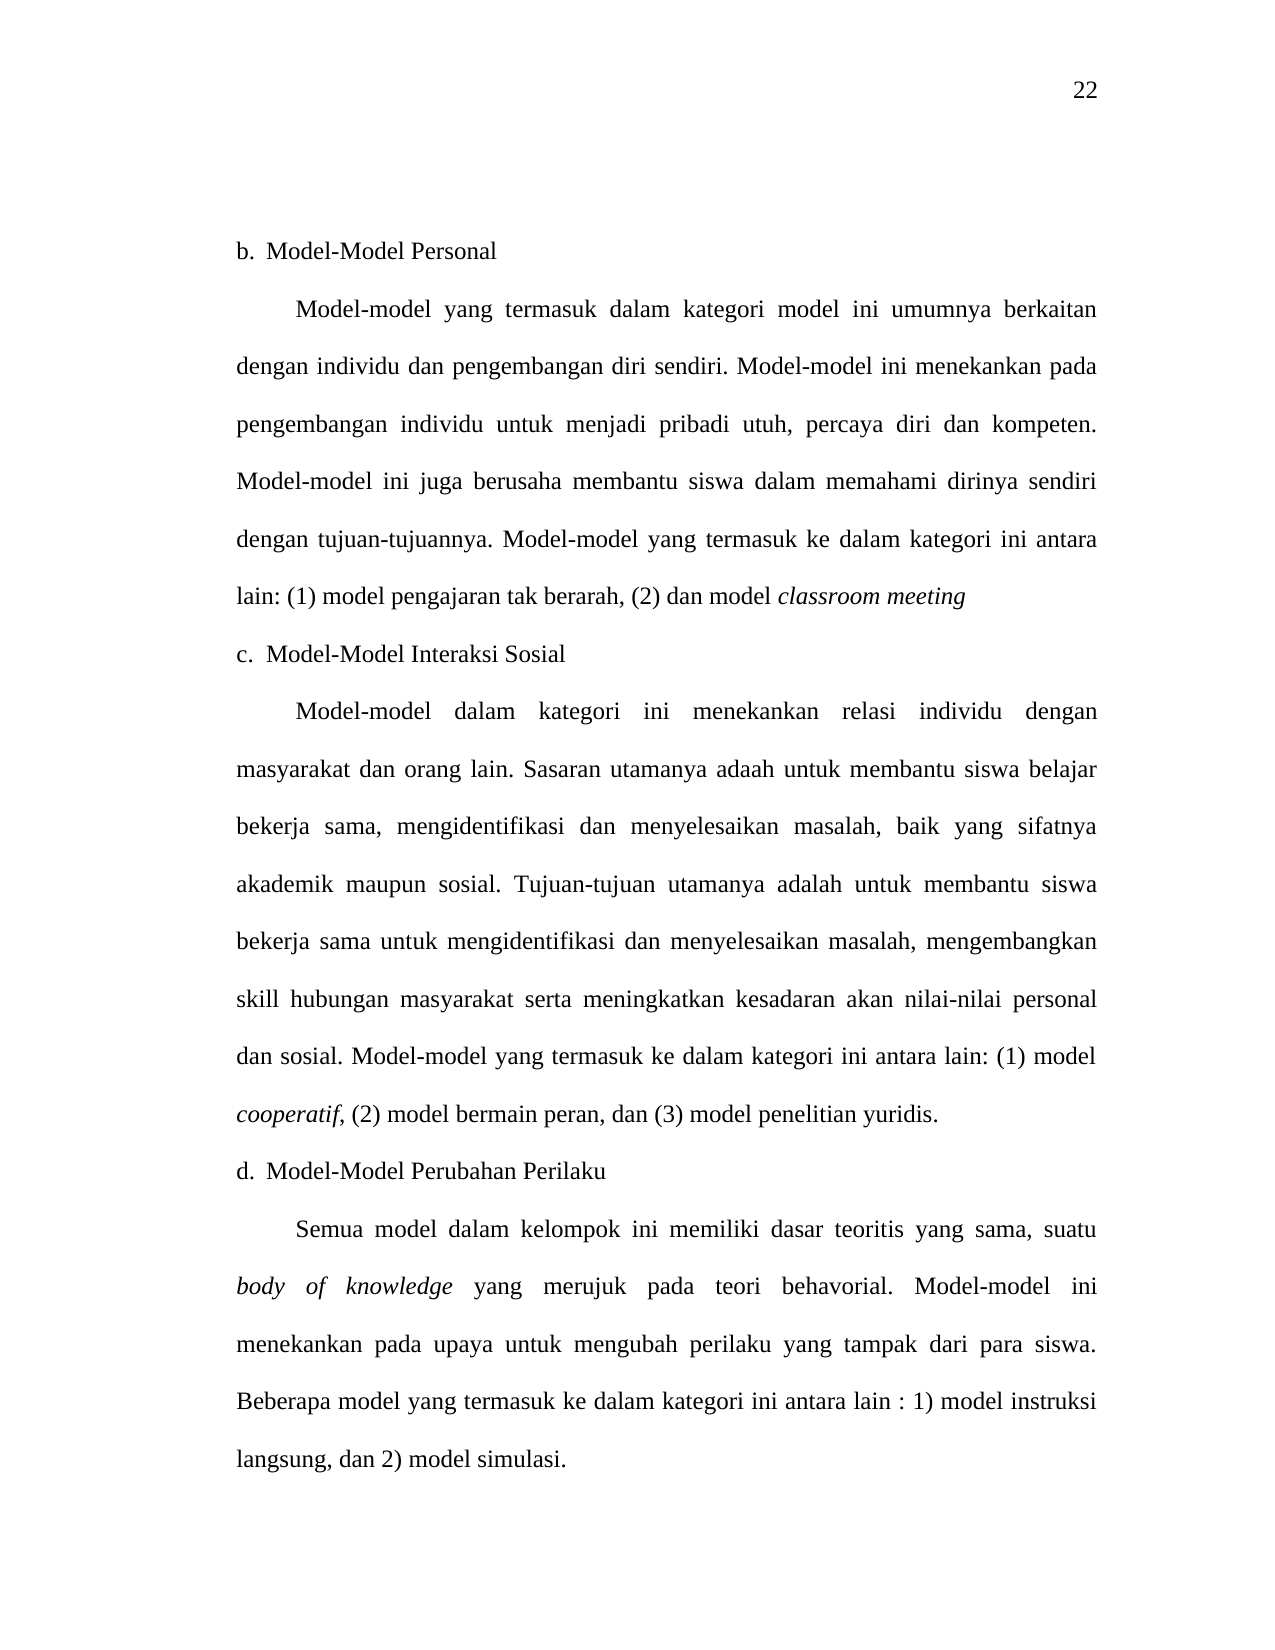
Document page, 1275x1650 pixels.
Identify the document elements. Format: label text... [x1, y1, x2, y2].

list Model-model dalam kategori ini menekankan relasi individu dengan masyarakat dan orang lain. Sasaran utamanya adaah untuk membantu siswa belajar bekerja sama, mengidentifikasi dan menyelesaikan masalah, baik yang sifatnya akademik maupun sosial. Tujuan-tujuan utamanya adalah untuk membantu siswa bekerja sama untuk mengidentifikasi dan menyelesaikan masalah, mengembangkan skill hubungan masyarakat serta meningkatkan kesadaran akan nilai-nilai personal dan sosial. Model-model yang termasuk ke dalam kategori ini antara lain: (1) model cooperatif, (2) model bermain peran, dan (3) model penelitian yuridis. [236, 696, 1098, 1127]
list Model-model yang termasuk dalam kategori model ini umumnya berkaitan dengan individu dan pengembangan diri sendiri. Model-model ini menekankan pada pengembangan individu untuk menjadi pribadi utuh, percaya diri dan kompeten. Model-model ini juga berusaha membantu siswa dalam memahami dirinya sendiri dengan tujuan-tujuannya. Model-model yang termasuk ke dalam kategori ini antara lain: (1) model pengajaran tak berarah, (2) dan model classroom meeting [236, 294, 1098, 610]
list Semua model dalam kelompok ini memiliki dasar teoritis yang sama, suatu body of knowledge yang merujuk pada teori behavorial. Model-model ini menekankan pada upaya untuk mengubah perilaku yang tampak dari para siswa. Beberapa model yang termasuk ke dalam kategori ini antara lain : 1) model instruksi langsung, dan 2) model simulasi. [236, 1214, 1098, 1472]
list Model-Model Interaksi Sosial [236, 639, 1098, 667]
list Model-Model Personal [236, 236, 1098, 265]
list Model-Model Perubahan Perilaku [236, 1156, 1098, 1185]
